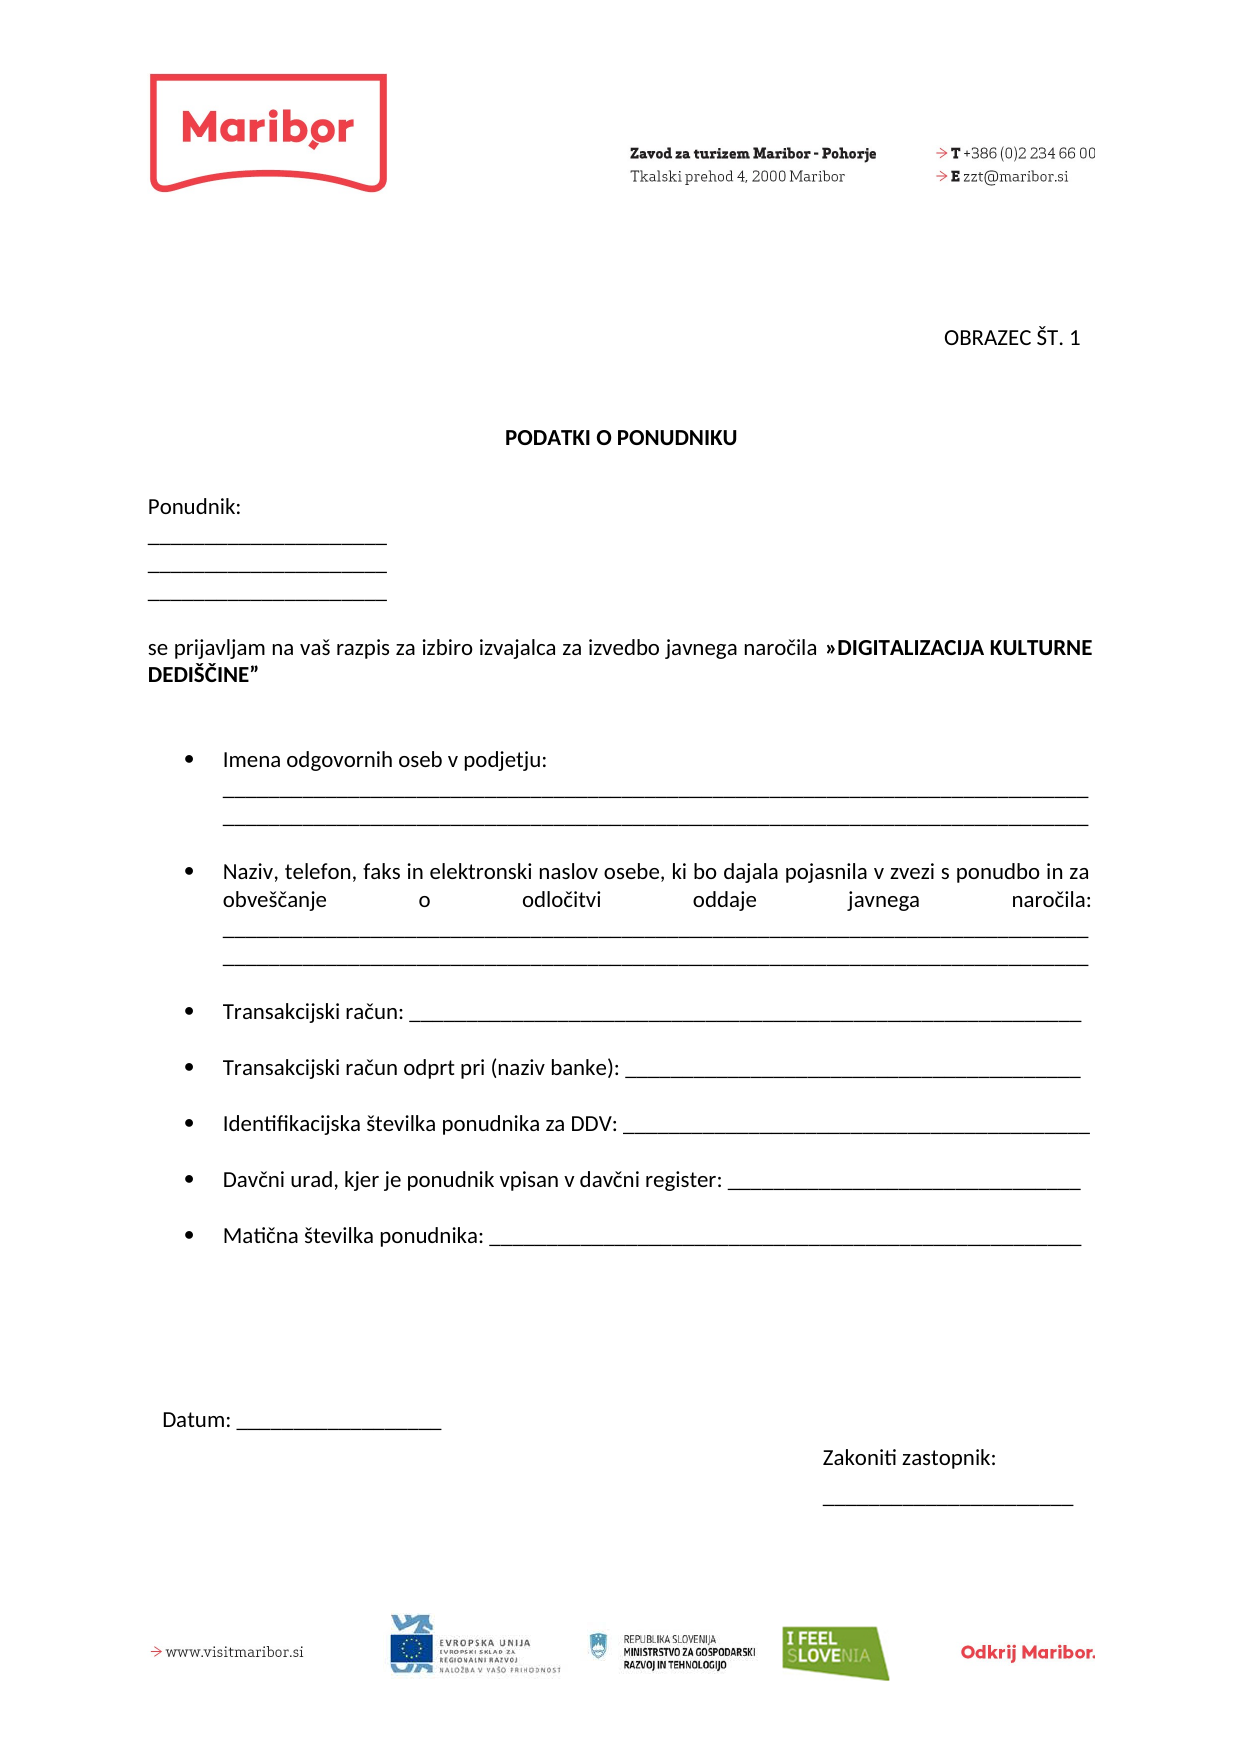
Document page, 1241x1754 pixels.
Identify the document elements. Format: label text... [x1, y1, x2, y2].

text ______________________ [162, 1481, 1081, 1509]
list Naziv, telefon, faks in elektronski naslov osebe, ki bo dajala pojasnila v zvezi s ponudbo in za obveščanje o odločitvi oddaje javnega naročila: ________________________________________________________________________________________________________________________________________________________ [185, 857, 1092, 969]
text _____________________ [148, 548, 1092, 577]
text PODATKI O PONUDNIKU [162, 423, 1081, 451]
list Transakcijski račun: ___________________________________________________________ [185, 997, 1092, 1025]
text Ponudnik: [148, 492, 1092, 521]
list Identifikacijska številka ponudnika za DDV: _________________________________________ [185, 1109, 1092, 1137]
list Transakcijski račun odprt pri (naziv banke): ________________________________________ [185, 1053, 1092, 1081]
text se prijavljam na vaš razpis za izbiro izvajalca za izvedbo javnega naročila »DIGITALIZACIJA KULTURNE DEDIŠČINE” [148, 633, 1092, 689]
text _____________________ [148, 521, 1092, 548]
text _____________________ [148, 577, 1092, 633]
list Davčni urad, kjer je ponudnik vpisan v davčni register: _______________________________ [185, 1165, 1092, 1193]
text OBRAZEC ŠT. 1 [162, 323, 1081, 351]
list Matična številka ponudnika: ____________________________________________________ [185, 1221, 1092, 1249]
text Datum: __________________ Zakoniti zastopnik: [162, 1405, 1081, 1471]
picture [147, 73, 1095, 1684]
list Imena odgovornih oseb v podjetju: ________________________________________________________________________________________________________________________________________________________ [185, 745, 1092, 829]
